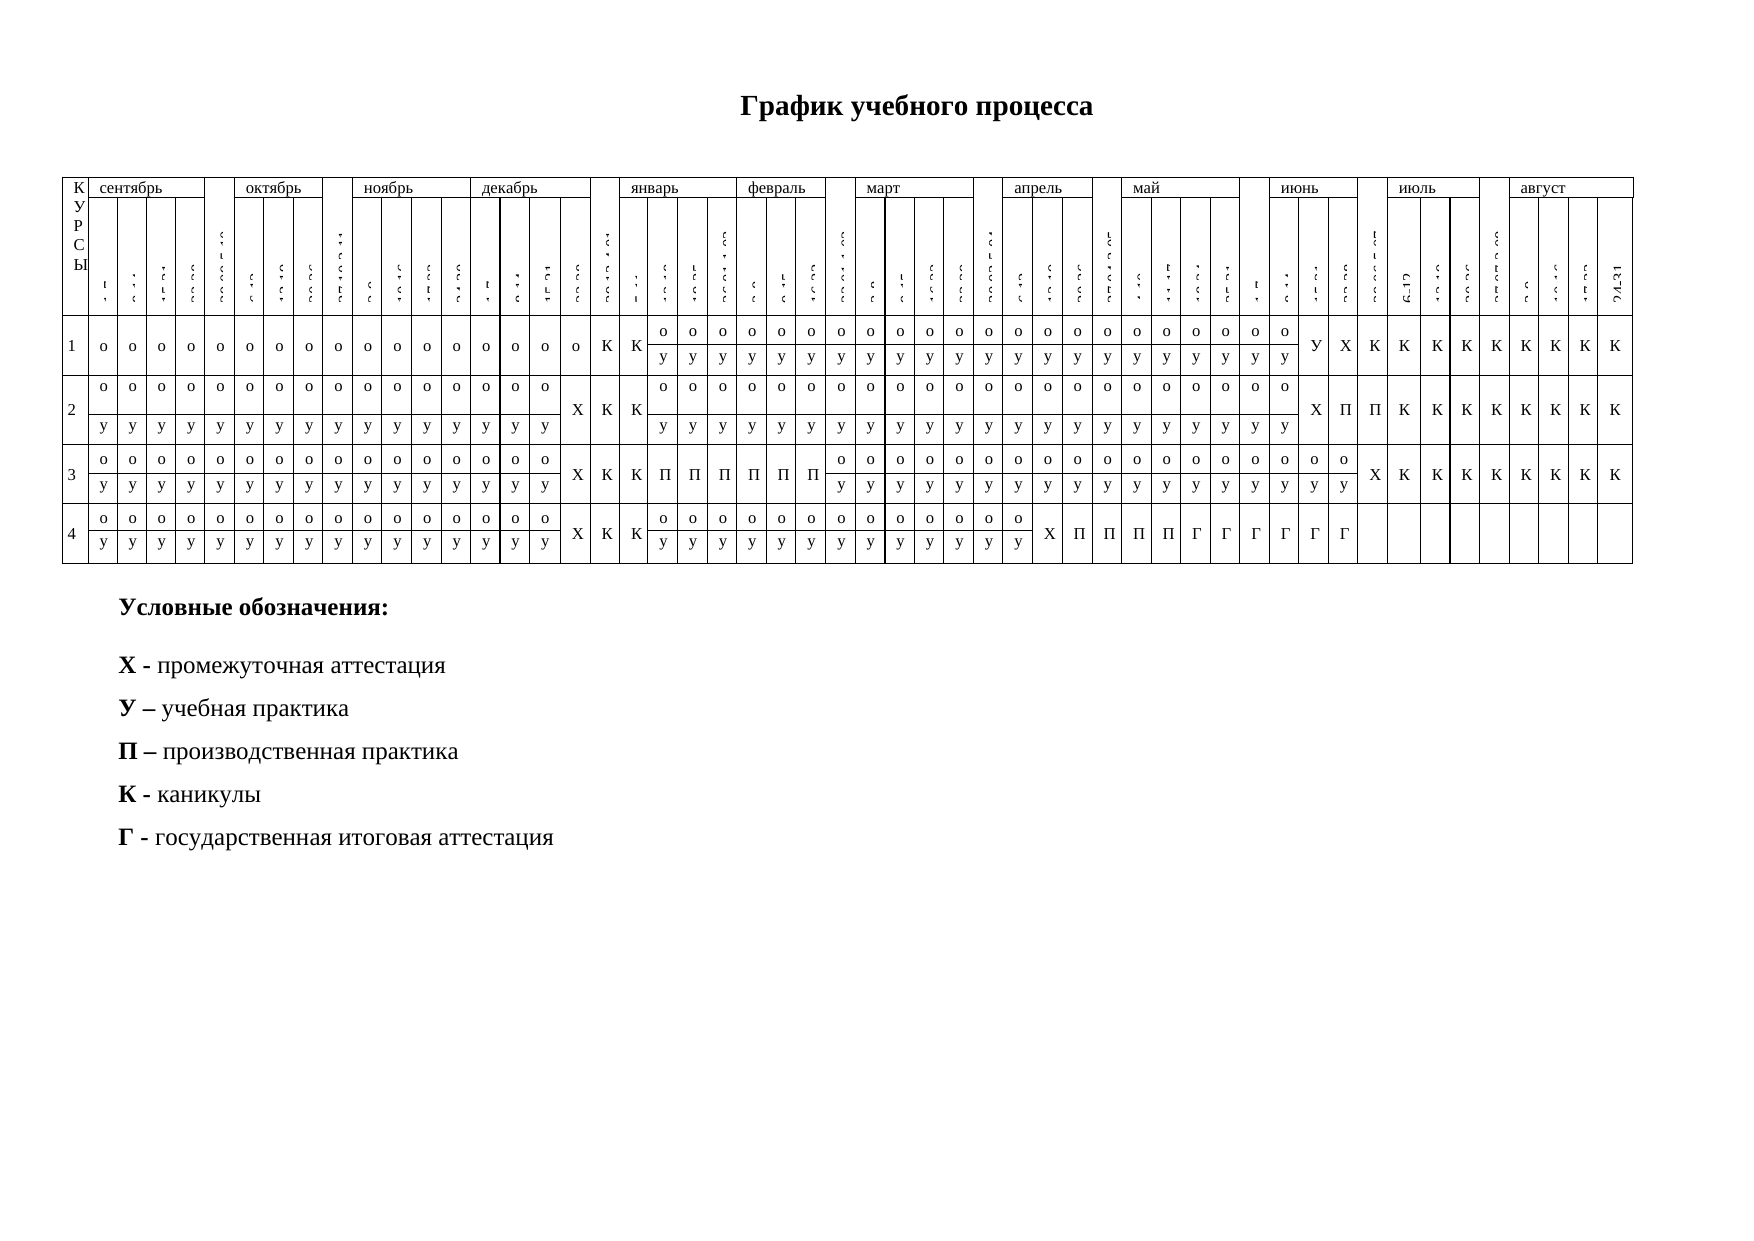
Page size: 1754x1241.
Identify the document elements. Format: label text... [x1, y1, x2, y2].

table_cell о [264, 445, 293, 473]
table_cell Х [1299, 376, 1328, 444]
table_cell [1598, 504, 1632, 562]
table_cell 19-25 [678, 198, 707, 315]
table_cell у [648, 345, 677, 374]
table_cell у [915, 415, 943, 444]
table_cell у [1122, 474, 1151, 503]
text Г - государственная итоговая аттестация [118, 822, 1636, 851]
table_cell у [856, 474, 884, 503]
table_cell К [1569, 316, 1597, 374]
table_cell у [886, 345, 914, 374]
table_cell у [294, 415, 322, 444]
table_cell у [1211, 345, 1239, 374]
table_cell о [264, 504, 293, 530]
table_cell у [708, 531, 736, 562]
table_cell у [1093, 345, 1121, 374]
table_cell о [471, 316, 499, 374]
table_cell у [353, 474, 381, 503]
table_cell о [678, 504, 707, 530]
table_header апрель [1003, 178, 1092, 197]
table_cell о [501, 445, 529, 473]
table_cell 3-9 [353, 198, 381, 315]
table_cell К [591, 316, 619, 374]
table_cell у [678, 531, 707, 562]
table_cell 20-26 [294, 198, 322, 315]
table_cell 5-11 [620, 198, 647, 315]
table_cell у [147, 474, 175, 503]
table_cell о [886, 316, 914, 344]
table_cell о [944, 316, 973, 344]
table_cell 6-12 [1003, 198, 1032, 315]
table_cell о [323, 504, 352, 530]
table_cell 13-19 [1033, 198, 1062, 315]
table_cell у [737, 415, 766, 444]
table_cell 10-16 [382, 198, 411, 315]
table_cell Х [561, 504, 590, 562]
table_cell у [1063, 345, 1092, 374]
table_cell 22-28 [561, 198, 590, 315]
table_cell у [648, 415, 677, 444]
table_header май [1122, 178, 1239, 197]
table_cell у [89, 415, 117, 444]
table_cell у [1270, 474, 1298, 503]
table_cell Г [1211, 504, 1239, 562]
table_cell о [1003, 504, 1032, 530]
table_cell У [1299, 316, 1328, 374]
table_cell у [235, 415, 263, 444]
table_cell П [648, 445, 677, 503]
table_cell 13-19 [264, 198, 293, 315]
table_cell 3-9 [1510, 198, 1538, 315]
table_cell у [737, 345, 766, 374]
table_cell у [886, 531, 914, 562]
table_header ноябрь [353, 178, 470, 197]
table_cell о [1063, 376, 1092, 414]
table_cell у [205, 415, 234, 444]
table_cell о [974, 504, 1002, 530]
table_cell о [530, 504, 560, 530]
table_cell у [944, 474, 973, 503]
table_cell о [1033, 376, 1062, 414]
table_cell о [708, 376, 736, 414]
table_cell о [442, 376, 470, 414]
table_cell о [1063, 316, 1092, 344]
table_cell у [530, 474, 560, 503]
table_header август [1510, 178, 1633, 197]
table_cell о [708, 316, 736, 344]
table_header К У Р С Ы [63, 178, 88, 315]
table_cell о [353, 504, 381, 530]
table_cell у [471, 415, 499, 444]
table_cell о [412, 316, 441, 374]
table_cell о [1122, 376, 1151, 414]
table_cell у [89, 531, 117, 562]
table_cell у [826, 415, 855, 444]
table_cell Г [1181, 504, 1210, 562]
table_cell 15-21 [530, 198, 560, 315]
table_cell о [1152, 376, 1180, 414]
table_cell о [678, 376, 707, 414]
table_cell К [1358, 316, 1387, 374]
table_cell П [1152, 504, 1180, 562]
table_cell 4-10 [1122, 198, 1151, 315]
table_cell о [1093, 376, 1121, 414]
table_cell у [176, 415, 204, 444]
table_header 30.03-5.04 [974, 178, 1002, 315]
table_header [1480, 178, 1509, 197]
table_cell о [678, 316, 707, 344]
table_cell о [1033, 445, 1062, 473]
table_cell 24-31 [1598, 198, 1632, 315]
table_cell у [89, 474, 117, 503]
table_cell К [591, 445, 619, 503]
table_cell у [648, 531, 677, 562]
table_cell о [826, 376, 855, 414]
table_cell о [471, 445, 499, 473]
table_header июль [1388, 178, 1479, 197]
table_cell у [442, 415, 470, 444]
table_cell о [1270, 445, 1298, 473]
text У – учебная практика [118, 693, 1636, 722]
table_cell К [1388, 376, 1420, 444]
table_cell о [382, 316, 411, 374]
table_cell 23-29 [944, 198, 973, 315]
table_cell К [591, 504, 619, 562]
table_cell 20-26 [1451, 198, 1479, 315]
table_cell К [1480, 445, 1509, 503]
table_cell у [382, 415, 411, 444]
table_cell у [471, 474, 499, 503]
text К - каникулы [118, 779, 1636, 808]
table_cell о [856, 376, 884, 414]
table_cell у [1122, 415, 1151, 444]
table_cell у [1181, 345, 1210, 374]
table_header июнь [1270, 178, 1357, 197]
table_cell у [796, 415, 825, 444]
table_cell о [323, 445, 352, 473]
table_cell о [856, 504, 884, 530]
table_cell у [1122, 345, 1151, 374]
table_cell о [944, 445, 973, 473]
table_cell К [1480, 316, 1509, 374]
table_header 29.12-4.01 [591, 178, 619, 315]
table_cell П [708, 445, 736, 503]
table_cell о [530, 376, 560, 414]
table_cell о [501, 376, 529, 414]
table_cell о [382, 445, 411, 473]
table_cell 3 [63, 445, 88, 503]
table_cell о [353, 376, 381, 414]
table_cell о [323, 376, 352, 414]
table_cell у [1240, 474, 1269, 503]
table_cell о [944, 376, 973, 414]
text П – производственная практика [118, 736, 1636, 765]
table_cell К [620, 376, 647, 444]
table_cell о [412, 504, 441, 530]
table_cell у [856, 415, 884, 444]
table_cell у [1093, 474, 1121, 503]
table_cell о [176, 445, 204, 473]
table_cell о [944, 504, 973, 530]
table_cell [1569, 504, 1597, 562]
table_cell о [856, 445, 884, 473]
table_cell о [767, 316, 795, 344]
text Условные обозначения: [118, 592, 1636, 621]
table_cell у [678, 415, 707, 444]
table_cell о [89, 445, 117, 473]
table_cell 2-8 [856, 198, 884, 315]
table_cell у [737, 531, 766, 562]
table_cell П [1093, 504, 1121, 562]
table_cell у [1152, 474, 1180, 503]
table_cell о [235, 445, 263, 473]
table_cell о [176, 504, 204, 530]
table_cell 9-15 [886, 198, 914, 315]
table_cell у [1211, 415, 1239, 444]
table_cell о [1270, 376, 1298, 414]
table_cell о [382, 504, 411, 530]
table_cell о [530, 445, 560, 473]
table_cell у [176, 474, 204, 503]
table_cell о [1033, 316, 1062, 344]
text Х - промежуточная аттестация [118, 650, 1636, 678]
table_cell К [1598, 445, 1632, 503]
table_cell о [382, 376, 411, 414]
table_cell 22-28 [176, 198, 204, 315]
table_cell у [1270, 345, 1298, 374]
table_cell о [205, 376, 234, 414]
table_cell у [826, 531, 855, 562]
table_cell о [974, 316, 1002, 344]
table_cell у [205, 474, 234, 503]
table_cell у [294, 531, 322, 562]
table_cell у [1152, 415, 1180, 444]
table_cell у [886, 415, 914, 444]
table_cell о [648, 316, 677, 344]
table_cell о [737, 504, 766, 530]
table_cell П [796, 445, 825, 503]
table_cell К [1451, 376, 1479, 444]
table_cell у [944, 345, 973, 374]
table_cell у [501, 415, 529, 444]
table_cell о [471, 376, 499, 414]
table_cell 2 [63, 376, 88, 444]
table_cell о [1240, 445, 1269, 473]
table_cell 24-30 [442, 198, 470, 315]
table_cell у [856, 531, 884, 562]
table_cell П [767, 445, 795, 503]
table_cell у [678, 345, 707, 374]
table_cell у [118, 531, 146, 562]
table_cell К [1539, 445, 1568, 503]
table_cell 10-16 [1539, 198, 1568, 315]
table_cell у [412, 474, 441, 503]
table_cell [1421, 504, 1449, 562]
table_cell К [1598, 376, 1632, 444]
table_cell о [1270, 316, 1298, 344]
table_cell Г [1240, 504, 1269, 562]
table_cell о [1299, 445, 1328, 473]
table_cell у [264, 415, 293, 444]
table_cell о [471, 504, 499, 530]
table_cell [1451, 504, 1479, 562]
table_cell о [796, 376, 825, 414]
table_cell К [1510, 445, 1538, 503]
table_cell 1-7 [471, 198, 499, 315]
table_cell у [1033, 345, 1062, 374]
table_cell у [1240, 345, 1269, 374]
table_cell у [147, 531, 175, 562]
table_cell о [767, 504, 795, 530]
table_cell о [235, 376, 263, 414]
table_cell К [1451, 445, 1479, 503]
table_cell о [1152, 316, 1180, 344]
table_cell 16-22 [796, 198, 825, 315]
table_cell о [796, 316, 825, 344]
table_cell 8-14 [1270, 198, 1298, 315]
table_cell К [1421, 376, 1449, 444]
table_cell о [826, 316, 855, 344]
table_cell у [974, 345, 1002, 374]
table_cell о [118, 376, 146, 414]
table_cell у [264, 531, 293, 562]
table_header январь [620, 178, 736, 197]
table_cell у [767, 345, 795, 374]
table_cell о [1003, 376, 1032, 414]
table_header февраль [737, 178, 825, 197]
table_cell у [826, 474, 855, 503]
table_cell о [1240, 376, 1269, 414]
table_cell о [442, 445, 470, 473]
table_header 23.01-1.03 [826, 178, 855, 315]
table_cell у [147, 415, 175, 444]
table_cell К [1421, 316, 1449, 374]
table_cell о [176, 316, 204, 374]
table_cell 17-23 [412, 198, 441, 315]
table_cell о [89, 504, 117, 530]
table_cell у [1003, 415, 1032, 444]
table_cell Х [1329, 316, 1357, 374]
table_cell у [1003, 474, 1032, 503]
table_cell у [826, 345, 855, 374]
table_cell у [1211, 474, 1239, 503]
table_cell у [974, 531, 1002, 562]
table_header 29.06-5.07 [1358, 178, 1387, 315]
table_cell о [796, 504, 825, 530]
table_cell у [915, 474, 943, 503]
table_cell 12-18 [648, 198, 677, 315]
table_cell о [294, 316, 322, 374]
table_cell о [1122, 316, 1151, 344]
table_cell о [442, 504, 470, 530]
table_header 27.04-3.05 [1093, 178, 1121, 315]
table_cell у [915, 345, 943, 374]
table_cell у [1003, 345, 1032, 374]
table_cell у [974, 474, 1002, 503]
table_cell у [501, 474, 529, 503]
table_cell о [294, 445, 322, 473]
table_cell 18-24 [1181, 198, 1210, 315]
table_cell о [974, 376, 1002, 414]
table_cell у [442, 474, 470, 503]
table_cell у [353, 531, 381, 562]
table_cell о [1063, 445, 1092, 473]
table_cell Х [1358, 445, 1387, 503]
table_header 29.09-5.10 [205, 178, 234, 315]
table_cell о [235, 316, 263, 374]
table_cell 6-12 [235, 198, 263, 315]
table_cell у [205, 531, 234, 562]
table_cell у [294, 474, 322, 503]
table_cell о [1122, 445, 1151, 473]
table_cell 1-7 [89, 198, 117, 315]
table_cell К [1510, 376, 1538, 444]
table_cell о [353, 316, 381, 374]
table_cell о [1152, 445, 1180, 473]
text График учебного процесса [198, 88, 1636, 122]
table_cell у [856, 345, 884, 374]
table_cell у [235, 474, 263, 503]
table_cell 20-26 [1063, 198, 1092, 315]
table_cell о [294, 504, 322, 530]
table_cell о [648, 376, 677, 414]
table_cell о [1003, 316, 1032, 344]
table_cell у [796, 345, 825, 374]
table_cell о [176, 376, 204, 414]
table_cell у [796, 531, 825, 562]
table_cell П [1329, 376, 1357, 444]
table_cell Г [1329, 504, 1357, 562]
table_cell о [708, 504, 736, 530]
table_cell Г [1299, 504, 1328, 562]
table_cell о [1240, 316, 1269, 344]
table_cell К [1569, 445, 1597, 503]
table_cell о [147, 445, 175, 473]
table_cell о [353, 445, 381, 473]
table_cell К [1569, 376, 1597, 444]
table_cell Г [1270, 504, 1298, 562]
table_cell о [147, 504, 175, 530]
table_cell у [708, 345, 736, 374]
table_cell 17-23 [1569, 198, 1597, 315]
table_cell у [767, 531, 795, 562]
table_cell о [1181, 445, 1210, 473]
table_header 27.10-2.11 [323, 178, 352, 315]
table_cell 27.07-2.08 [1480, 197, 1509, 315]
table_cell [1510, 504, 1538, 562]
table_cell у [323, 531, 352, 562]
table_cell о [826, 504, 855, 530]
table_cell о [147, 316, 175, 374]
table_cell о [1329, 445, 1357, 473]
table_cell у [1329, 474, 1357, 503]
table_cell у [767, 415, 795, 444]
table_cell 8-14 [501, 198, 529, 315]
table_cell у [530, 531, 560, 562]
table_cell 26.01-1.02 [708, 198, 736, 315]
table_cell о [89, 316, 117, 374]
table_cell о [118, 445, 146, 473]
table_cell о [501, 504, 529, 530]
table_cell К [591, 376, 619, 444]
table_cell о [767, 376, 795, 414]
table_cell у [1063, 415, 1092, 444]
table_cell о [737, 376, 766, 414]
table_cell о [561, 316, 590, 374]
table_cell о [1211, 316, 1239, 344]
table_cell у [915, 531, 943, 562]
table_cell 25-31 [1211, 198, 1239, 315]
table_cell у [353, 415, 381, 444]
table_cell о [915, 504, 943, 530]
table_cell у [1240, 415, 1269, 444]
table_cell о [974, 445, 1002, 473]
table_cell у [176, 531, 204, 562]
table_cell у [235, 531, 263, 562]
table_cell у [1299, 474, 1328, 503]
table_cell у [708, 415, 736, 444]
table_cell 22-28 [1329, 198, 1357, 315]
table_cell о [648, 504, 677, 530]
table_cell о [1181, 316, 1210, 344]
table_cell о [235, 504, 263, 530]
table_cell П [1063, 504, 1092, 562]
table_cell 1 [63, 316, 88, 374]
table_cell о [915, 316, 943, 344]
table_cell о [915, 376, 943, 414]
table_cell о [1181, 376, 1210, 414]
table_cell о [89, 376, 117, 414]
table_cell у [412, 531, 441, 562]
table_cell о [442, 316, 470, 374]
table_cell о [205, 445, 234, 473]
table_cell о [886, 504, 914, 530]
table_cell о [294, 376, 322, 414]
table_cell К [1480, 376, 1509, 444]
table_cell у [886, 474, 914, 503]
table_cell о [147, 376, 175, 414]
table_header декабрь [471, 178, 590, 197]
table_cell о [412, 445, 441, 473]
table_cell о [118, 316, 146, 374]
table_cell [1358, 504, 1387, 562]
table_cell 15-21 [1299, 198, 1328, 315]
table_cell у [1181, 474, 1210, 503]
table_cell у [382, 531, 411, 562]
table_cell у [944, 415, 973, 444]
table_cell о [856, 316, 884, 344]
table_cell о [915, 445, 943, 473]
table_cell 8-14 [118, 198, 146, 315]
table_cell 2-8 [737, 198, 766, 315]
table_cell о [1093, 316, 1121, 344]
table_cell [1388, 504, 1420, 562]
table_cell о [118, 504, 146, 530]
table_cell у [1033, 415, 1062, 444]
table_cell К [1388, 445, 1420, 503]
table_cell у [264, 474, 293, 503]
table_cell 13-19 [1421, 198, 1449, 315]
table_cell у [1063, 474, 1092, 503]
table_cell у [1003, 531, 1032, 562]
table_cell у [1033, 474, 1062, 503]
table_cell у [1270, 415, 1298, 444]
table_cell у [323, 474, 352, 503]
table_cell К [1539, 376, 1568, 444]
table_cell К [1598, 316, 1632, 374]
table_cell К [620, 316, 647, 374]
table_cell о [323, 316, 352, 374]
table_header октябрь [235, 178, 322, 197]
table_header 1-7 [1240, 178, 1269, 315]
table_cell у [442, 531, 470, 562]
table_cell у [944, 531, 973, 562]
table_cell о [826, 445, 855, 473]
table_cell 15-21 [147, 198, 175, 315]
table_cell К [620, 445, 647, 503]
table_cell К [620, 504, 647, 562]
table_cell К [1421, 445, 1449, 503]
table_cell К [1539, 316, 1568, 374]
table_cell о [1003, 445, 1032, 473]
table_cell у [382, 474, 411, 503]
table_cell у [323, 415, 352, 444]
table_cell о [886, 376, 914, 414]
table_cell 4 [63, 504, 88, 562]
table_cell у [412, 415, 441, 444]
table_cell о [886, 445, 914, 473]
table_cell К [1451, 316, 1479, 374]
table_cell о [205, 504, 234, 530]
table_header март [856, 178, 973, 197]
table_cell 16-22 [915, 198, 943, 315]
table_cell о [205, 316, 234, 374]
table_cell К [1510, 316, 1538, 374]
table_cell у [974, 415, 1002, 444]
table_cell 9-15 [767, 198, 795, 315]
table_cell Х [561, 376, 590, 444]
table_cell у [118, 415, 146, 444]
table_cell о [264, 376, 293, 414]
table_cell о [530, 316, 560, 374]
table_cell П [737, 445, 766, 503]
table_cell о [1093, 445, 1121, 473]
table_cell о [412, 376, 441, 414]
table_cell 11-17 [1152, 198, 1180, 315]
table_cell у [471, 531, 499, 562]
table_cell [1539, 504, 1568, 562]
table_cell у [118, 474, 146, 503]
table_cell у [1181, 415, 1210, 444]
table_cell о [1211, 445, 1239, 473]
table_cell о [501, 316, 529, 374]
table_cell Х [561, 445, 590, 503]
table_cell о [1211, 376, 1239, 414]
table_header сентябрь [89, 178, 204, 197]
table_cell П [1122, 504, 1151, 562]
table_cell 6-12 [1388, 198, 1420, 315]
table_cell П [1358, 376, 1387, 444]
table_cell К [1388, 316, 1420, 374]
table_cell у [1093, 415, 1121, 444]
table_cell у [501, 531, 529, 562]
table_cell о [737, 316, 766, 344]
table_cell П [678, 445, 707, 503]
table_cell у [1152, 345, 1180, 374]
table_cell о [264, 316, 293, 374]
table_cell [1480, 504, 1509, 562]
table_cell Х [1033, 504, 1062, 562]
table_cell у [530, 415, 560, 444]
